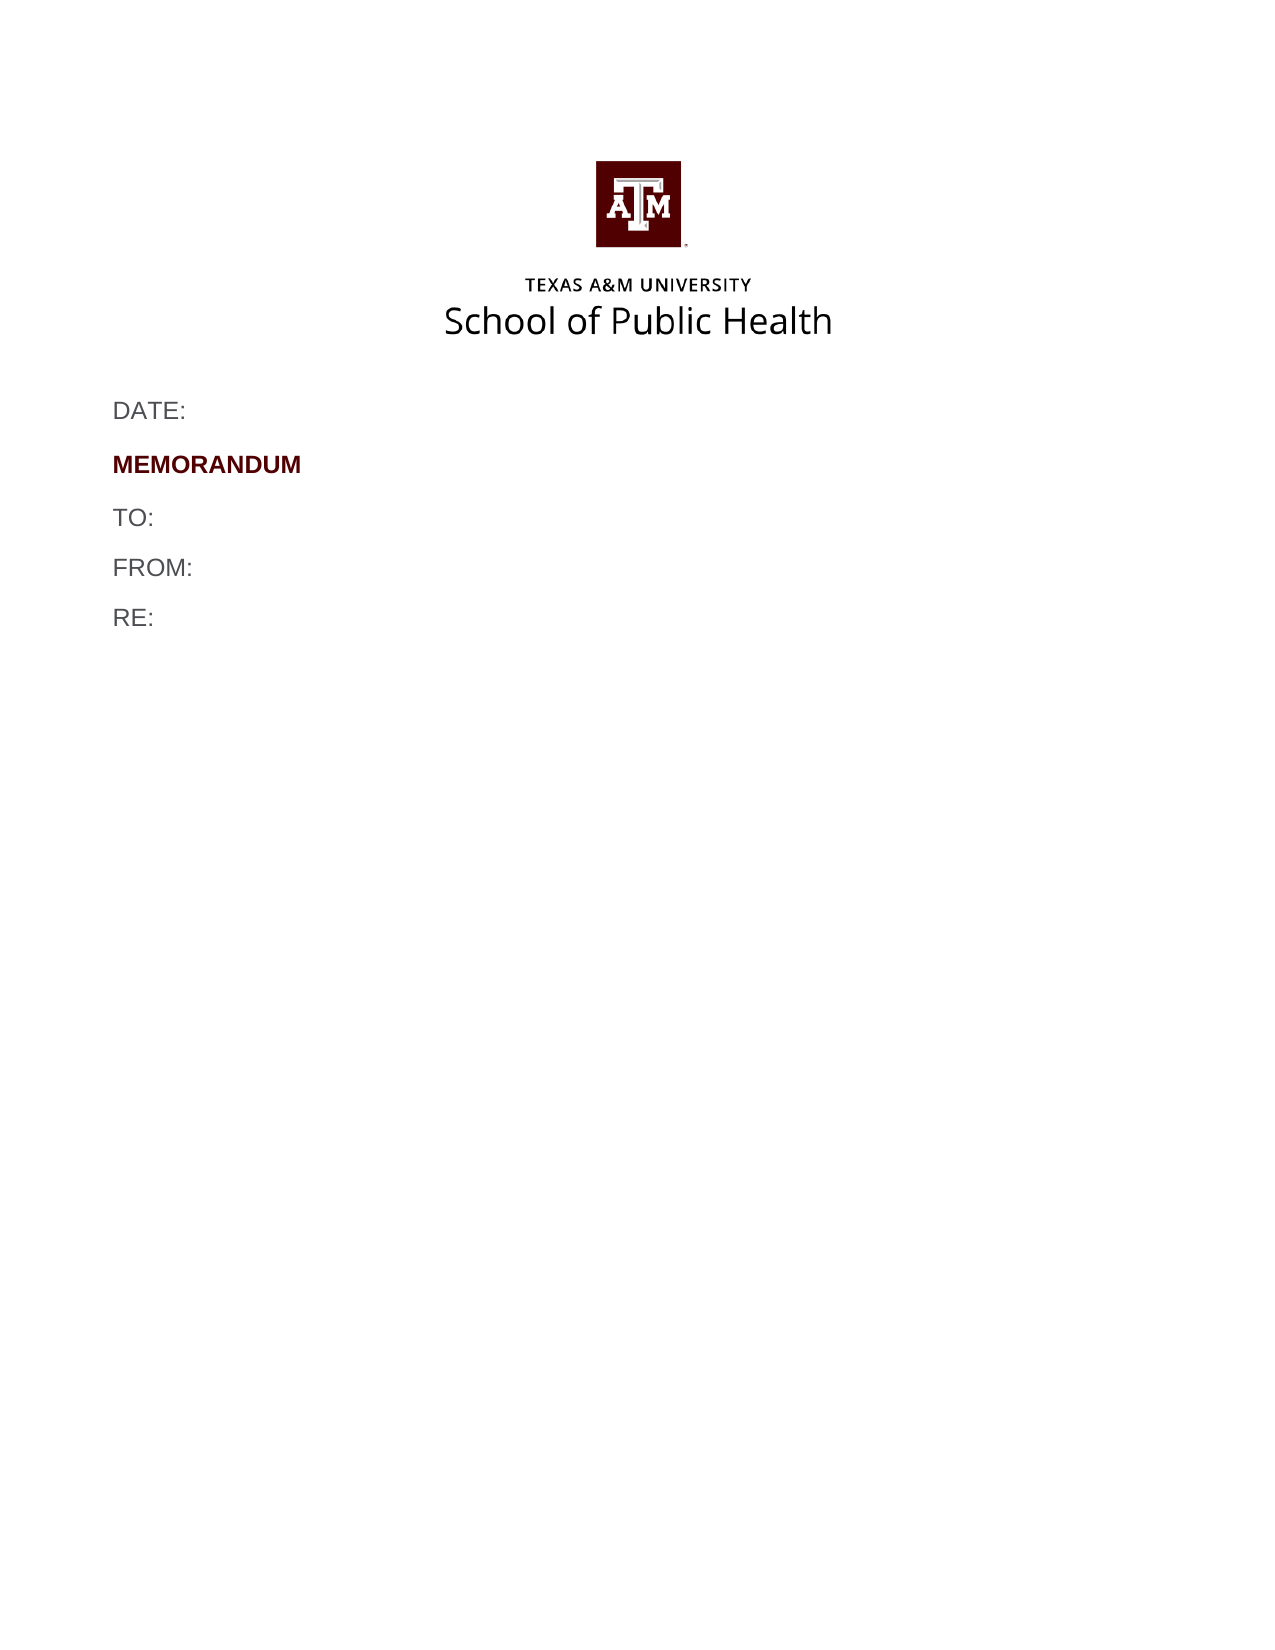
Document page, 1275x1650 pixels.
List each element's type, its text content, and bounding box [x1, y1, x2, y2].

picture [404, 150, 871, 375]
text MEMORANDUM [112, 449, 1162, 478]
text FROM: [112, 553, 1162, 582]
text TO: [112, 503, 1162, 532]
text RE: [112, 602, 1162, 631]
text DATE: [112, 396, 1162, 424]
